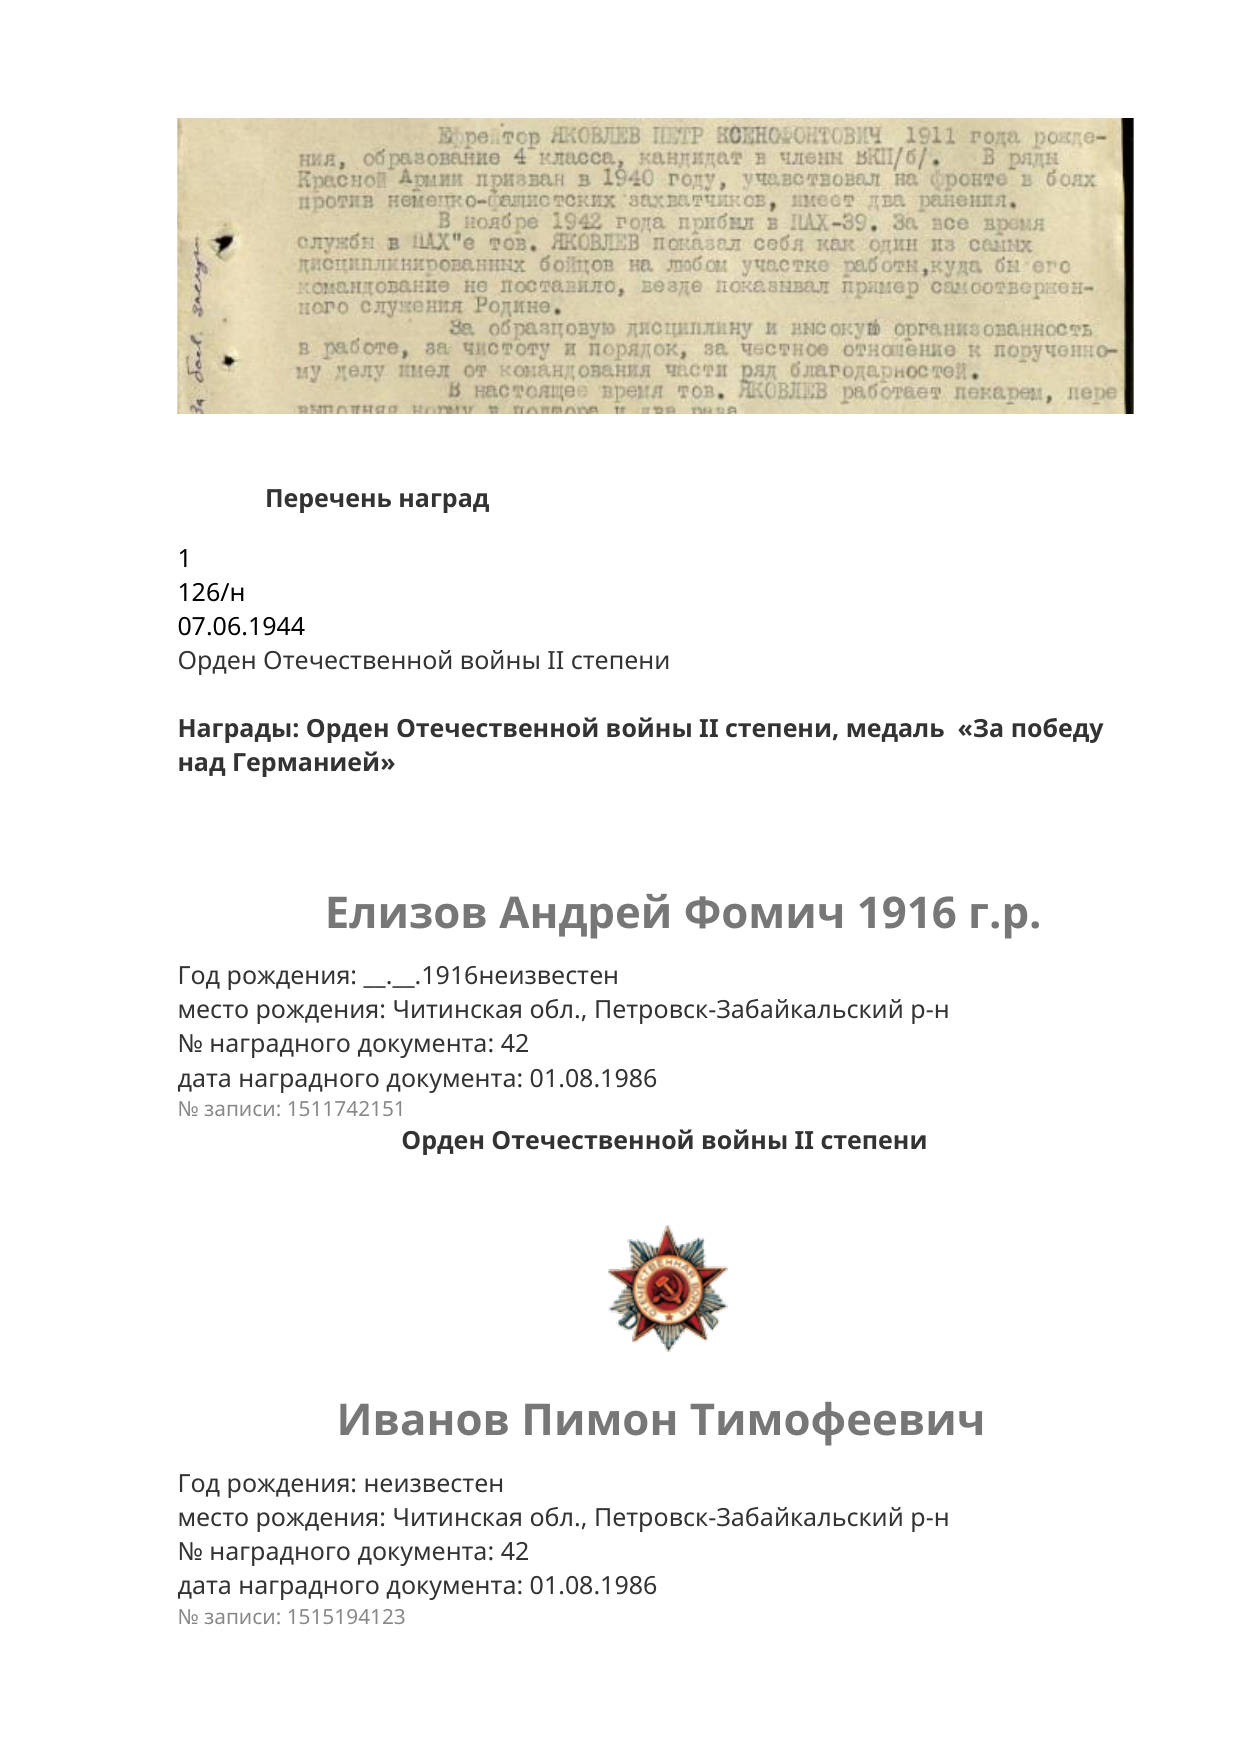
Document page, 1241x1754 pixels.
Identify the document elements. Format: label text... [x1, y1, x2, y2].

text 07.06.1944 [177, 608, 1152, 642]
text Год рождения: неизвестен место рождения: Читинская обл., Петровск-Забайкальский р-н № наградного документа: 42 дата наградного документа: 01.08.1986 [177, 1466, 1152, 1602]
text Год рождения: __.__.1916неизвестен место рождения: Читинская обл., Петровск-Забайкальский р-н № наградного документа: 42 дата наградного документа: 01.08.1986 [177, 958, 1152, 1094]
text Орден Отечественной войны II степени [177, 1123, 1152, 1157]
text Иванов Пимон Тимофеевич [177, 1389, 1152, 1448]
picture [177, 118, 1134, 414]
text № записи: 1511742151 [177, 1094, 1152, 1123]
text 1 [177, 540, 1152, 574]
text 126/н [177, 574, 1152, 608]
text № записи: 1515194123 [177, 1602, 1152, 1630]
text Елизов Андрей Фомич 1916 г.р. [177, 881, 1152, 941]
picture [598, 1225, 730, 1355]
text Орден Отечественной войны II степени [177, 642, 1152, 677]
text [177, 118, 1152, 514]
text Награды: Орден Отечественной войны II степени, медаль «За победу над Германией» [177, 711, 1152, 779]
